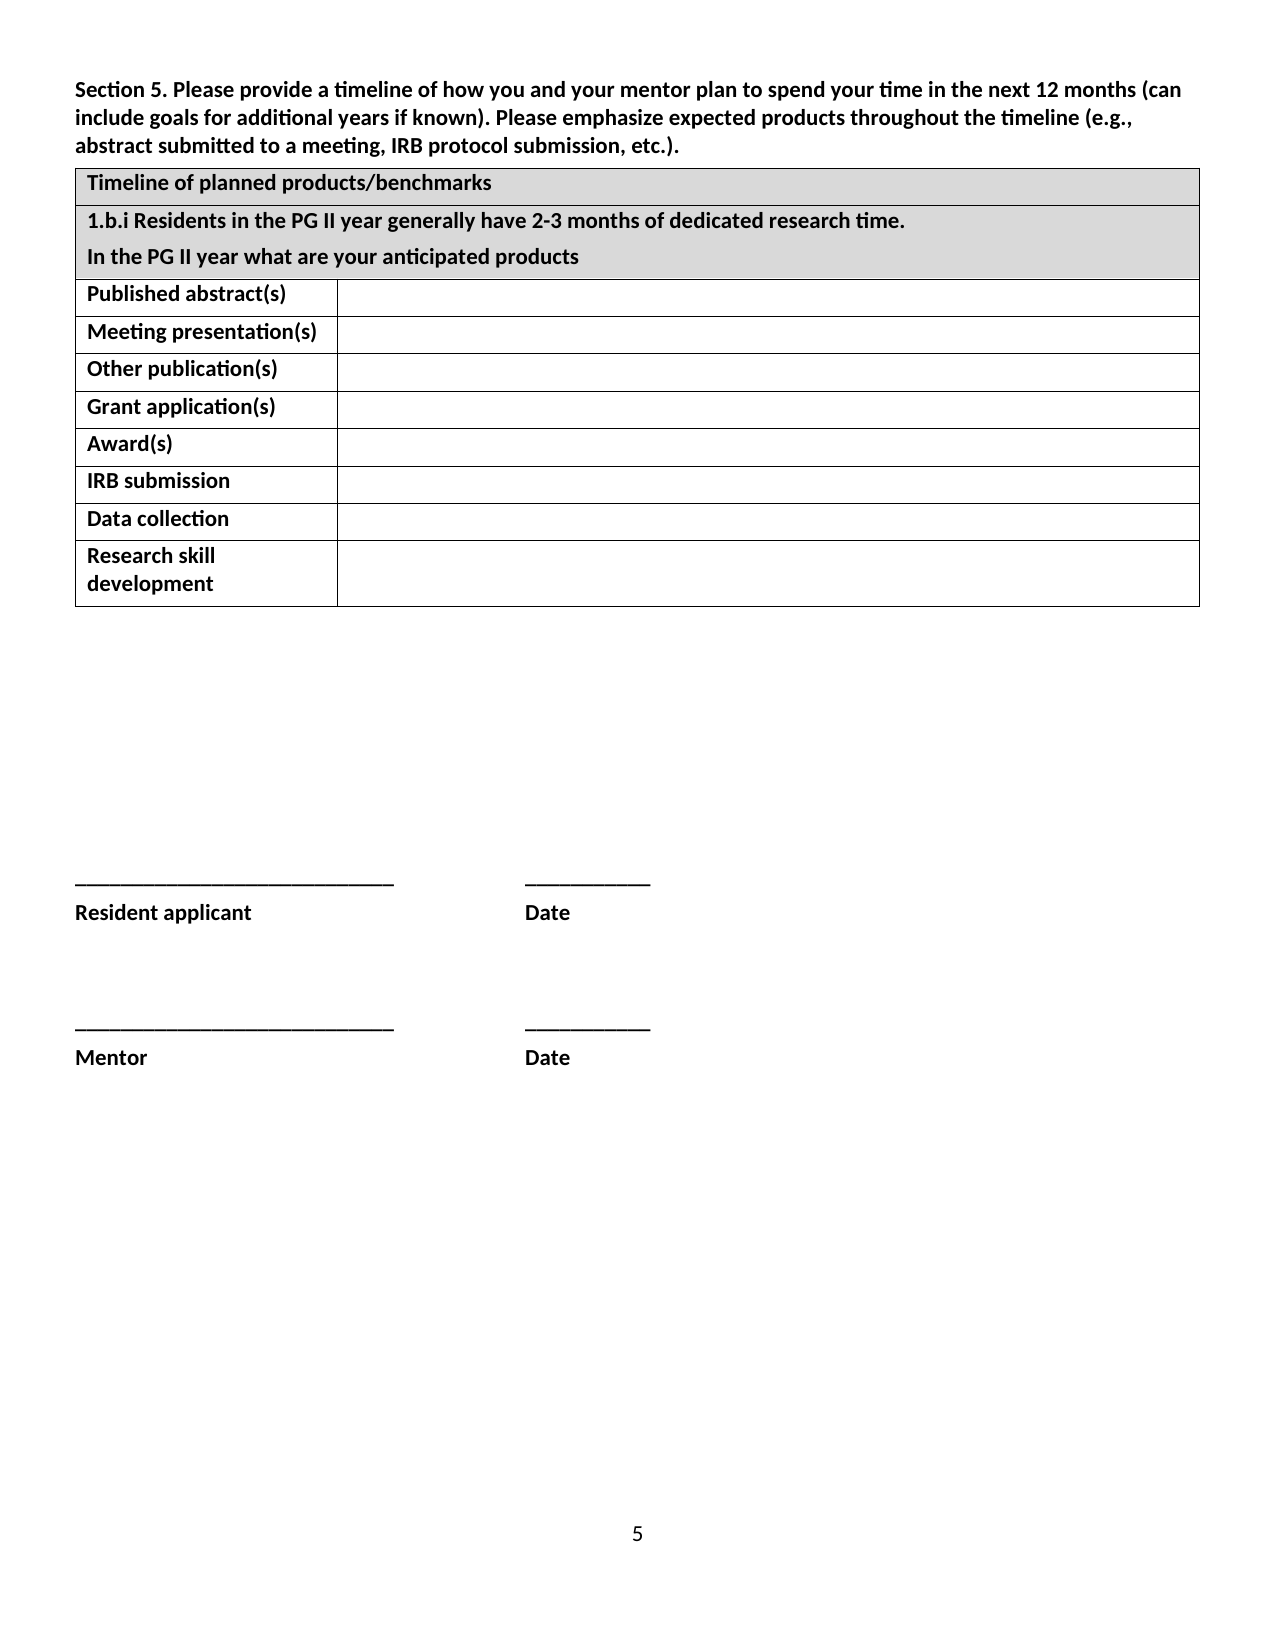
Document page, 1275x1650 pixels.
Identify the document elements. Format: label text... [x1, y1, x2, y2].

table_cell 1.b.i Residents in the PG II year generally have 2-3 months of dedicated research time. In the PG II year what are your anticipated products [76, 206, 1199, 278]
text ____________________________ ___________ [75, 861, 1200, 889]
table_cell [338, 541, 1199, 606]
table_header Timeline of planned products/benchmarks [76, 169, 1199, 205]
table_cell [338, 280, 1199, 316]
text Section 5. Please provide a timeline of how you and your mentor plan to spend your time in the next 12 months (can include goals for additional years if known). Please emphasize expected products throughout the timeline (e.g., abstract submitted to a meeting, IRB protocol submission, etc.). [75, 75, 1200, 159]
table_cell IRB submission [76, 467, 337, 503]
table_cell Grant application(s) [76, 392, 337, 428]
table_cell [338, 392, 1199, 428]
table_cell [338, 467, 1199, 503]
table_cell Data collection [76, 504, 337, 540]
table_cell Published abstract(s) [76, 280, 337, 316]
table_cell Other publication(s) [76, 354, 337, 391]
text ____________________________ ___________ [75, 1007, 1200, 1035]
table_cell Research skill development [76, 541, 337, 606]
table_cell [338, 354, 1199, 391]
table_cell [338, 429, 1199, 466]
text Mentor Date [75, 1043, 1200, 1071]
table_cell [338, 504, 1199, 540]
table_cell Meeting presentation(s) [76, 317, 337, 353]
table_cell [338, 317, 1199, 353]
table_cell Award(s) [76, 429, 337, 466]
text Resident applicant Date [75, 898, 1200, 926]
